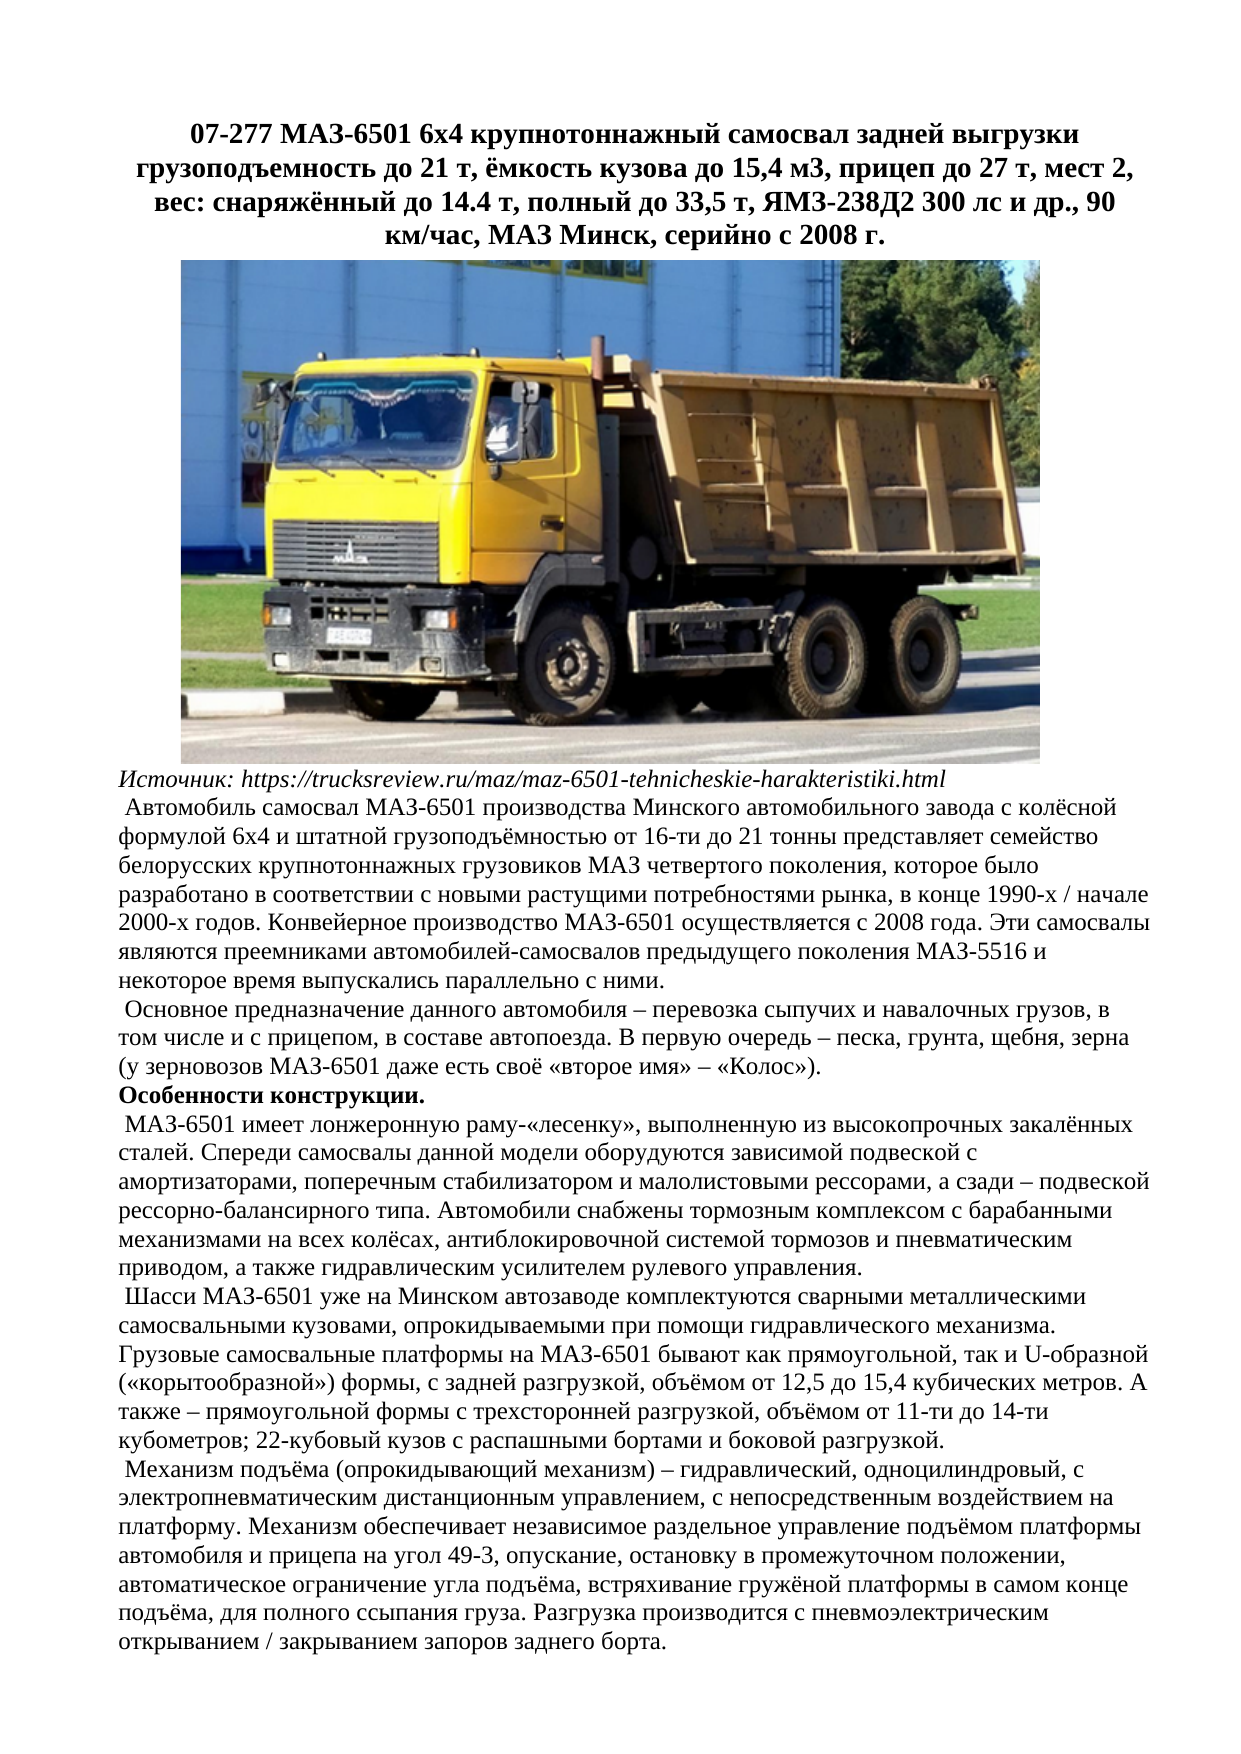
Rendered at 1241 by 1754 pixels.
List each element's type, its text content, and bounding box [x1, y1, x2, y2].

text Источник: https://trucksreview.ru/maz/maz-6501-tehnicheskie-harakteristiki.html [118, 452, 1152, 792]
text Особенности конструкции. [118, 1080, 1152, 1109]
text 07-277 МАЗ-6501 6х4 крупнотоннажный самосвал задней выгрузки грузоподъемность до 21 т, ёмкость кузова до 15,4 м3, прицеп до 27 т, мест 2, вес: снаряжённый до 14.4 т, полный до 33,5 т, ЯМЗ-238Д2 300 лс и др., 90 км/час, МАЗ Минск, серийно с 2008 г. [118, 117, 1152, 251]
text Шасси МАЗ-6501 уже на Минском автозаводе комплектуются сварными металлическими самосвальными кузовами, опрокидываемыми при помощи гидравлического механизма. Грузовые самосвальные платформы на МАЗ-6501 бывают как прямоугольной, так и U-образной («корытообразной») формы, с задней разгрузкой, объёмом от 12,5 до 15,4 кубических метров. А также – прямоугольной формы с трехсторонней разгрузкой, объёмом от 11-ти до 14-ти кубометров; 22-кубовый кузов с распашными бортами и боковой разгрузкой. [118, 1281, 1152, 1454]
text Основное предназначение данного автомобиля – перевозка сыпучих и навалочных грузов, в том числе и с прицепом, в составе автопоезда. В первую очередь – песка, грунта, щебня, зерна (у зерновозов МАЗ-6501 даже есть своё «второе имя» – «Колос»). [118, 994, 1152, 1080]
picture [180, 260, 1040, 764]
text Механизм подъёма (опрокидывающий механизм) – гидравлический, одноцилиндровый, с электропневматическим дистанционным управлением, с непосредственным воздействием на платформу. Механизм обеспечивает независимое раздельное управление подъёмом платформы автомобиля и прицепа на угол 49-3, опускание, остановку в промежуточном положении, автоматическое ограничение угла подъёма, встряхивание гружёной платформы в самом конце подъёма, для полного ссыпания груза. Разгрузка производится с пневмоэлектрическим открыванием / закрыванием запоров заднего борта. [118, 1454, 1152, 1655]
text МАЗ-6501 имеет лонжеронную раму-«лесенку», выполненную из высокопрочных закалённых сталей. Спереди самосвалы данной модели оборудуются зависимой подвеской с амортизаторами, поперечным стабилизатором и малолистовыми рессорами, а сзади – подвеской рессорно-балансирного типа. Автомобили снабжены тормозным комплексом с барабанными механизмами на всех колёсах, антиблокировочной системой тормозов и пневматическим приводом, а также гидравлическим усилителем рулевого управления. [118, 1109, 1152, 1281]
text Автомобиль самосвал МАЗ-6501 производства Минского автомобильного завода с колёсной формулой 6х4 и штатной грузоподъёмностью от 16-ти до 21 тонны представляет семейство белорусских крупнотоннажных грузовиков МАЗ четвертого поколения, которое было разработано в соответствии с новыми растущими потребностями рынка, в конце 1990-х / начале 2000-х годов. Конвейерное производство МАЗ-6501 осуществляется с 2008 года. Эти самосвалы являются преемниками автомобилей-самосвалов предыдущего поколения МАЗ-5516 и некоторое время выпускались параллельно с ними. [118, 792, 1152, 994]
